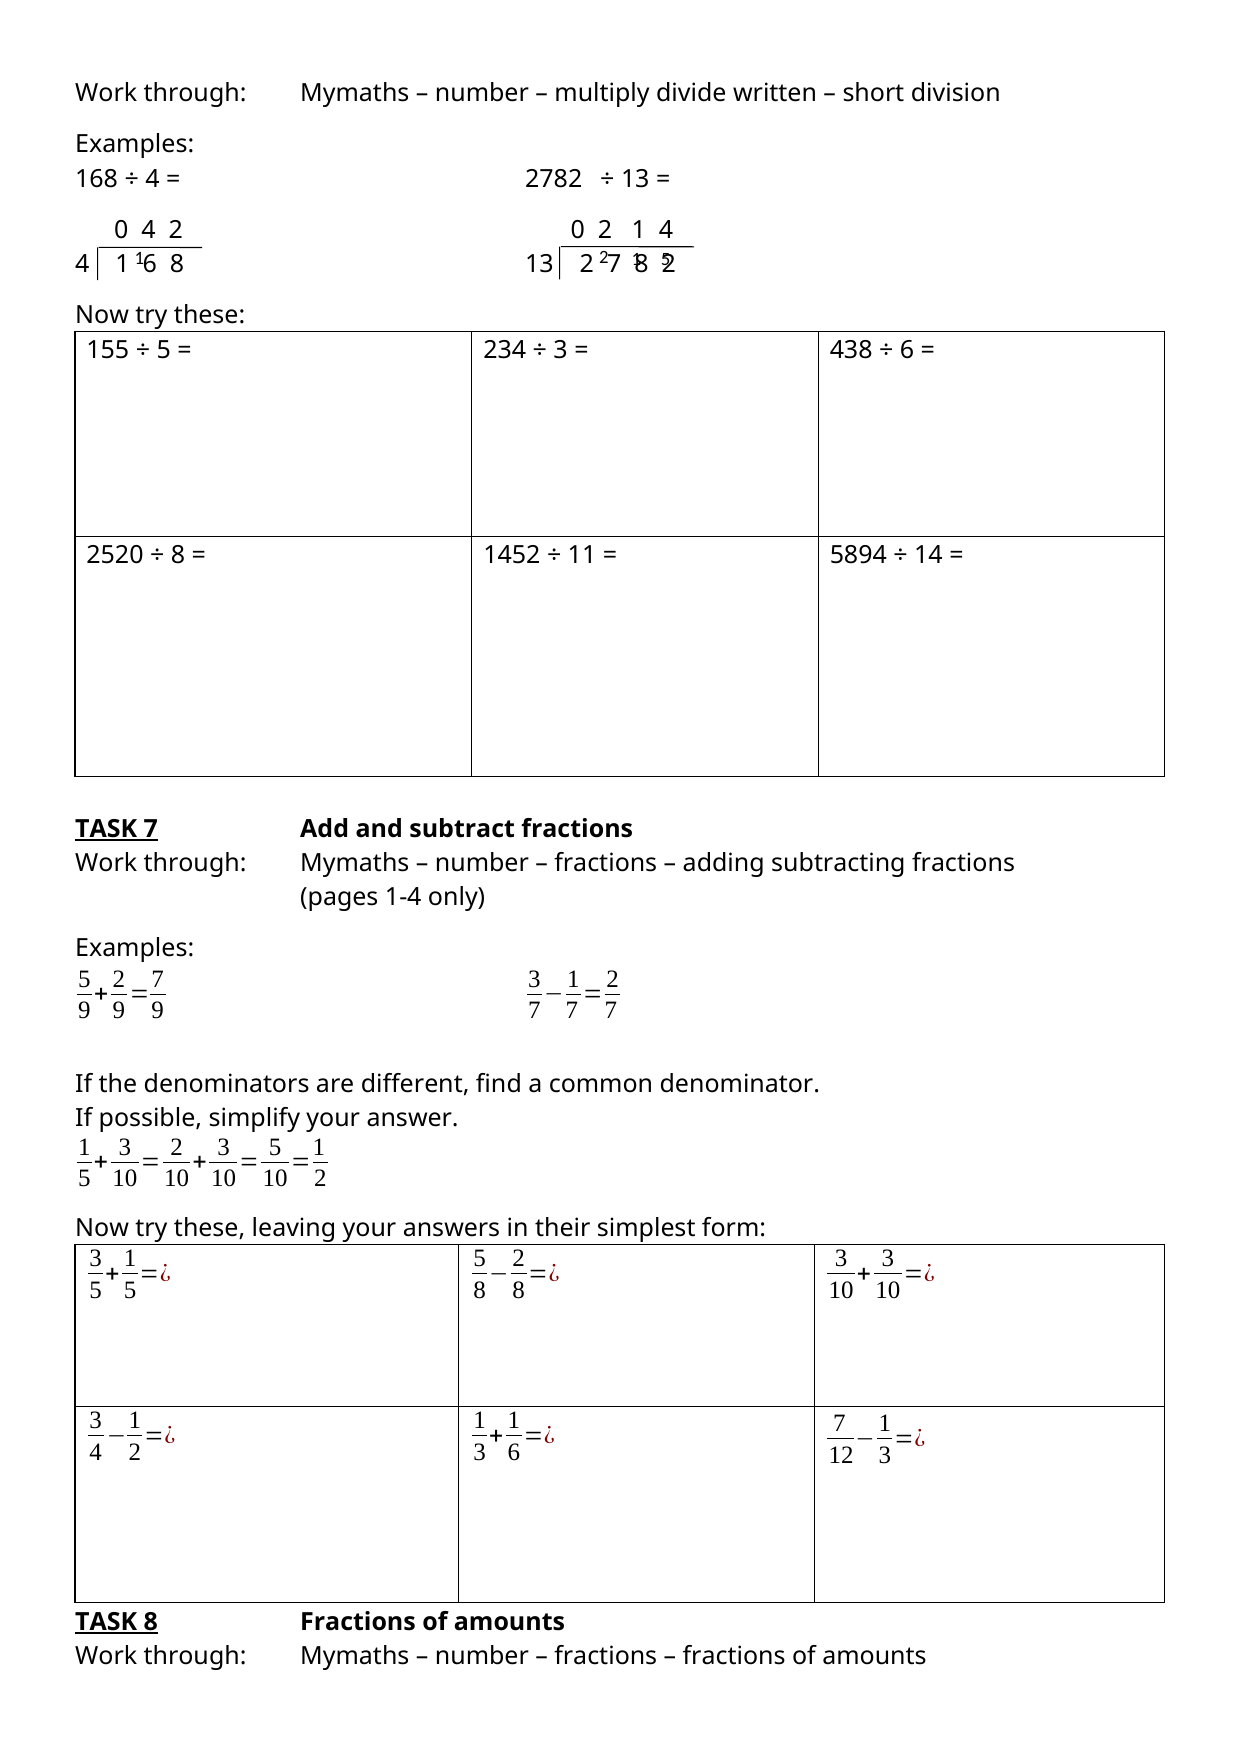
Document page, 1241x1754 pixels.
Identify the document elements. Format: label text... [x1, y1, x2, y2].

table_header 155 ÷ 5 = [76, 332, 471, 536]
table_cell [459, 1407, 814, 1602]
list 4 1 6 8 13 2 7 8 2 [75, 245, 1165, 279]
list If the denominators are different, find a common denominator. [75, 1066, 1165, 1100]
text Work through: Mymaths – number – multiply divide written – short division [75, 75, 1165, 109]
text Work through: Mymaths – number – fractions – adding subtracting fractions (pages 1-4 only) [75, 845, 1165, 913]
list Examples: [75, 930, 1165, 964]
table_cell 1452 ÷ 11 = [472, 537, 818, 776]
list Now try these: [75, 297, 1165, 331]
list 0 4 2 0 2 1 4 [75, 211, 1165, 245]
table_cell [76, 1407, 458, 1602]
table_cell [815, 1407, 1164, 1602]
table_cell 5894 ÷ 14 = [819, 537, 1164, 776]
text Work through: Mymaths – number – fractions – fractions of amounts [75, 1637, 1165, 1671]
text TASK 7 Add and subtract fractions [75, 811, 1165, 845]
list Examples: [75, 126, 1165, 160]
table_header [815, 1245, 1164, 1406]
table_header 234 ÷ 3 = [472, 332, 818, 536]
list If possible, simplify your answer. [75, 1100, 1165, 1134]
list 168 ÷ 4 = 2782 ÷ 13 = [75, 160, 1165, 194]
table_header 438 ÷ 6 = [819, 332, 1164, 536]
list Now try these, leaving your answers in their simplest form: [75, 1210, 1165, 1244]
table_header [459, 1245, 814, 1406]
table_header [76, 1245, 458, 1406]
text TASK 8 Fractions of amounts [75, 1603, 1165, 1637]
table_cell 2520 ÷ 8 = [76, 537, 471, 776]
